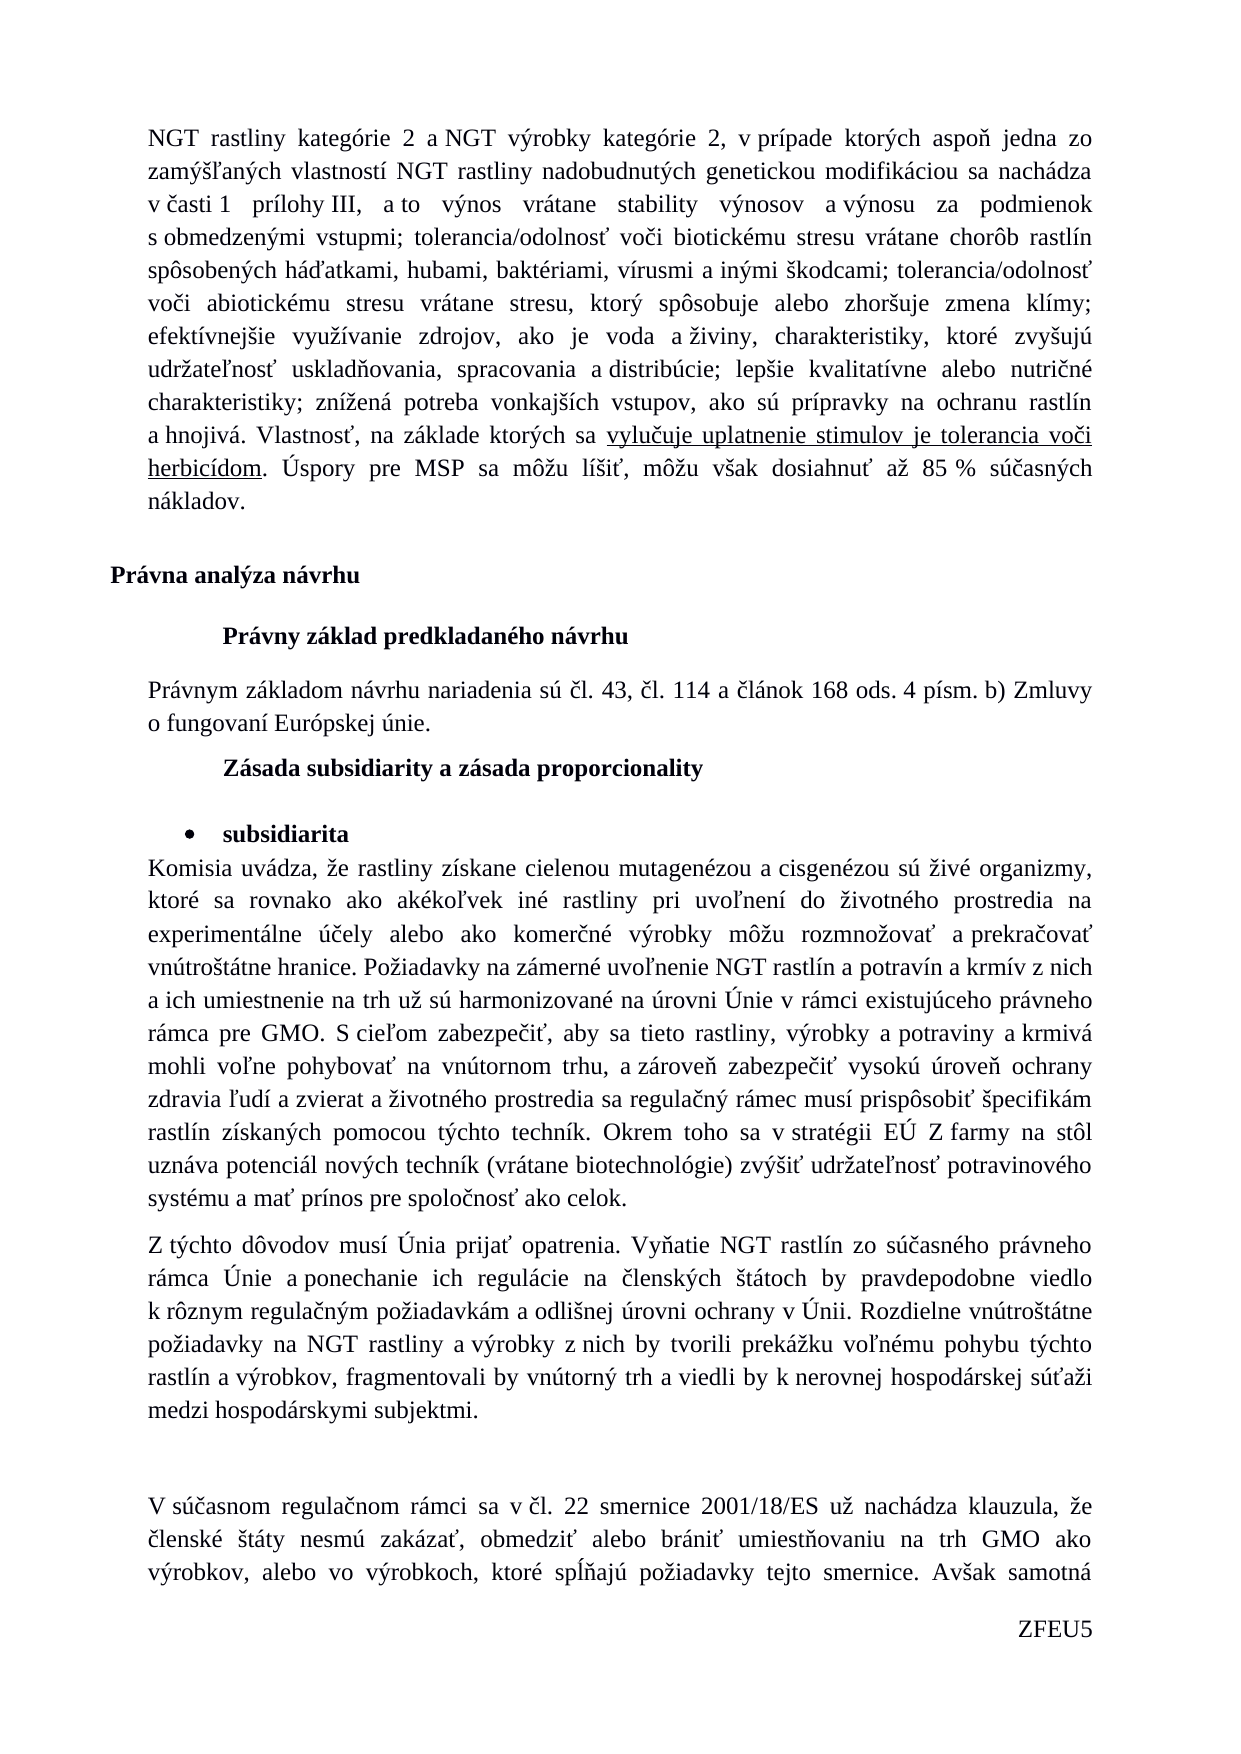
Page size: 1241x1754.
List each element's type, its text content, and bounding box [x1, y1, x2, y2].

list Právna analýza návrhu [110, 560, 1092, 589]
text Z týchto dôvodov musí Únia prijať opatrenia. Vyňatie NGT rastlín zo súčasného právneho rámca Únie a ponechanie ich regulácie na členských štátoch by pravdepodobne viedlo k rôznym regulačným požiadavkám a odlišnej úrovni ochrany v Únii. Rozdielne vnútroštátne požiadavky na NGT rastliny a výrobky z nich by tvorili prekážku voľnému pohybu týchto rastlín a výrobkov, fragmentovali by vnútorný trh a viedli by k nerovnej hospodárskej súťaži medzi hospodárskymi subjektmi. [148, 1230, 1092, 1424]
text Právnym základom návrhu nariadenia sú čl. 43, čl. 114 a článok 168 ods. 4 písm. b) Zmluvy o fungovaní Európskej únie. [148, 675, 1092, 737]
list subsidiarita [185, 819, 1092, 848]
text Regulačné stimuly pre NGT rastliny kategórie 2 by pomohli smerovať vývoj nových genómových techník smerom k vlastnostiam s potenciálom prispievať k udržateľnosti agropotravinového reťazca a podporili by konkurencieschopnosť MSP. Stimuly sa vzťahujú NGT rastliny kategórie 2 a NGT výrobky kategórie 2, v prípade ktorých aspoň jedna zo zamýšľaných vlastností NGT rastliny nadobudnutých genetickou modifikáciou sa nachádza v časti 1 prílohy III, a to výnos vrátane stability výnosov a výnosu za podmienok s obmedzenými vstupmi; tolerancia/odolnosť voči biotickému stresu vrátane chorôb rastlín spôsobených háďatkami, hubami, baktériami, vírusmi a inými škodcami; tolerancia/odolnosť voči abiotickému stresu vrátane stresu, ktorý spôsobuje alebo zhoršuje zmena klímy; efektívnejšie využívanie zdrojov, ako je voda a živiny, charakteristiky, ktoré zvyšujú udržateľnosť uskladňovania, spracovania a distribúcie; lepšie kvalitatívne alebo nutričné charakteristiky; znížená potreba vonkajších vstupov, ako sú prípravky na ochranu rastlín a hnojivá. Vlastnosť, na základe ktorých sa vylučuje uplatnenie stimulov je tolerancia voči herbicídom. Úspory pre MSP sa môžu líšiť, môžu však dosiahnuť až 85 % súčasných nákladov. [148, 123, 1092, 515]
text Komisia uvádza, že rastliny získane cielenou mutagenézou a cisgenézou sú živé organizmy, ktoré sa rovnako ako akékoľvek iné rastliny pri uvoľnení do životného prostredia na experimentálne účely alebo ako komerčné výrobky môžu rozmnožovať a prekračovať vnútroštátne hranice. Požiadavky na zámerné uvoľnenie NGT rastlín a potravín a krmív z nich a ich umiestnenie na trh už sú harmonizované na úrovni Únie v rámci existujúceho právneho rámca pre GMO. S cieľom zabezpečiť, aby sa tieto rastliny, výrobky a potraviny a krmivá mohli voľne pohybovať na vnútornom trhu, a zároveň zabezpečiť vysokú úroveň ochrany zdravia ľudí a zvierat a životného prostredia sa regulačný rámec musí prispôsobiť špecifikám rastlín získaných pomocou týchto techník. Okrem toho sa v stratégii EÚ Z farmy na stôl uznáva potenciál nových techník (vrátane biotechnológie) zvýšiť udržateľnosť potravinového systému a mať prínos pre spoločnosť ako celok. [148, 853, 1092, 1212]
list Právny základ predkladaného návrhu [222, 621, 1092, 650]
list Zásada subsidiarity a zásada proporcionality [223, 753, 1092, 782]
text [148, 1491, 1092, 1586]
